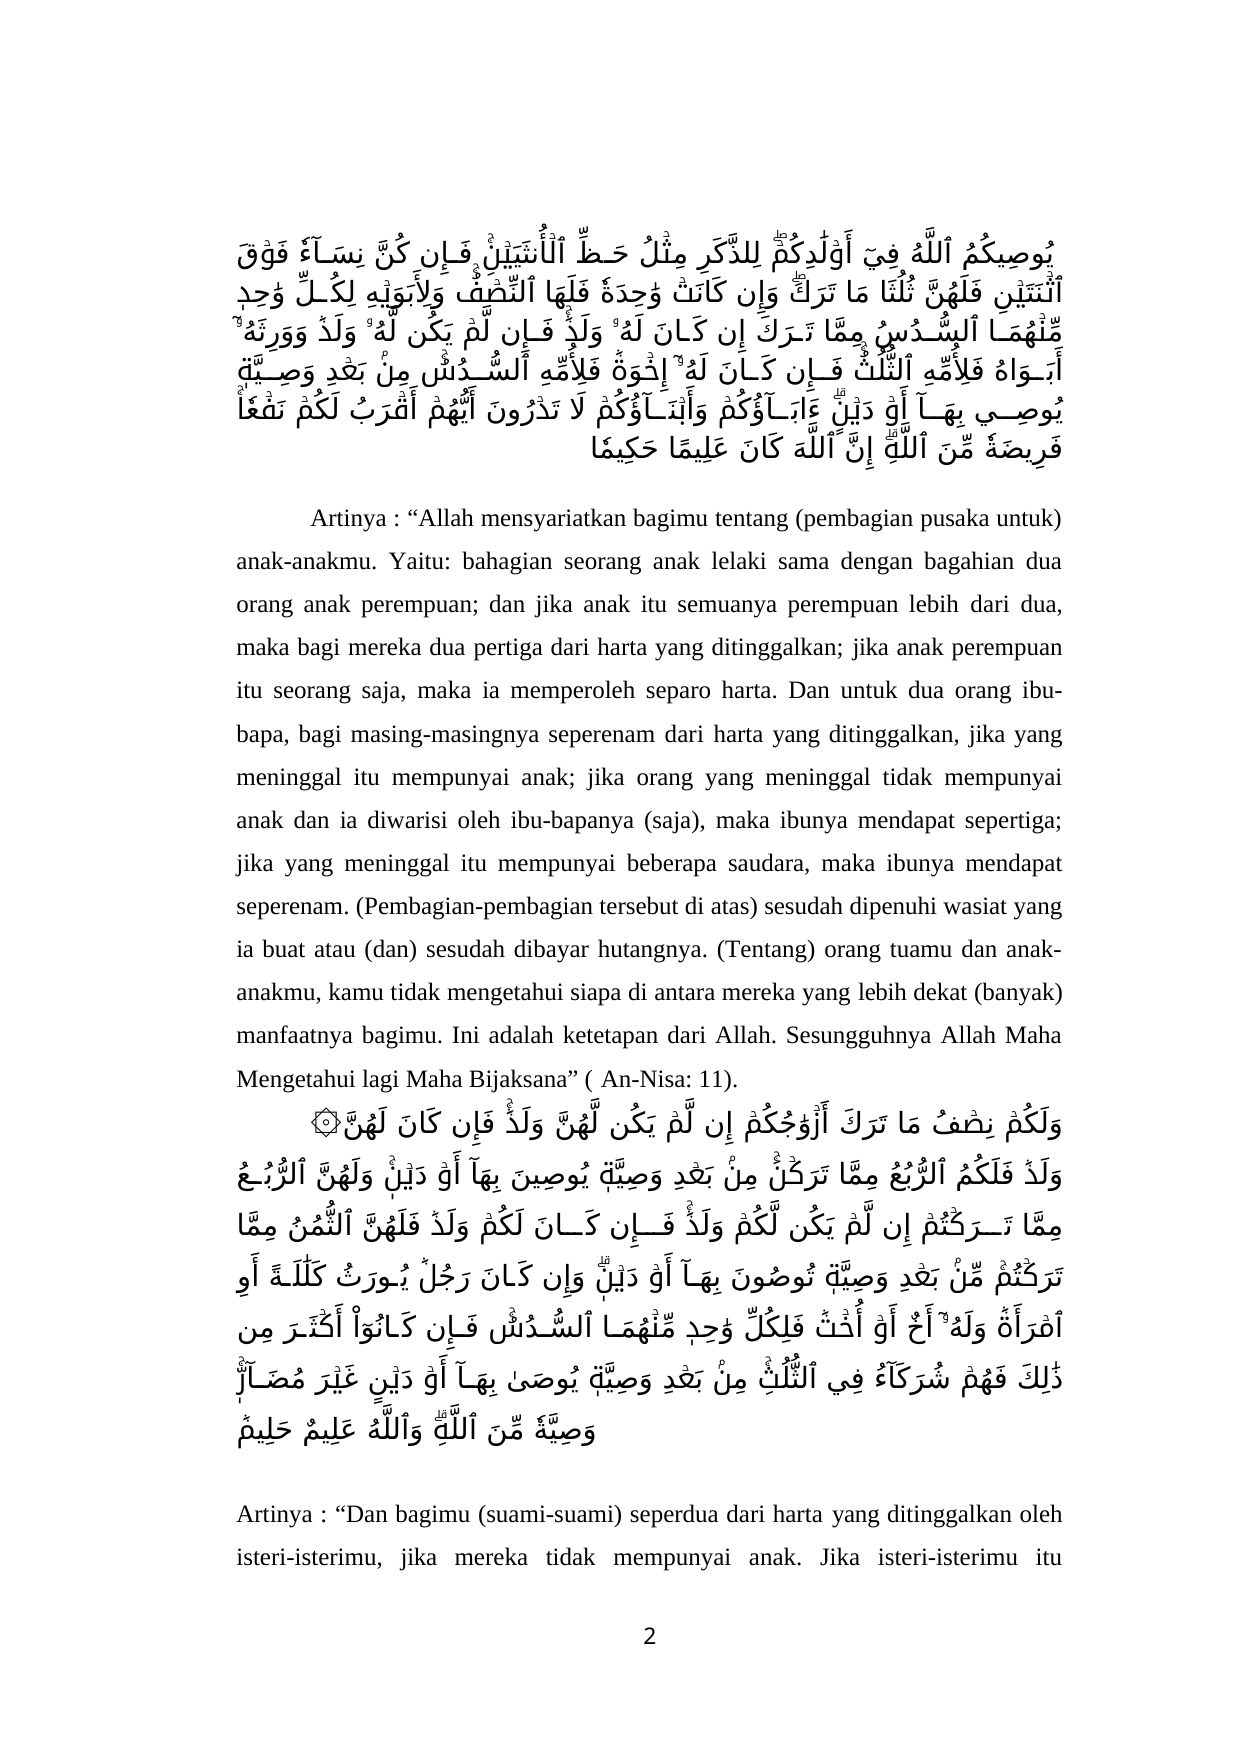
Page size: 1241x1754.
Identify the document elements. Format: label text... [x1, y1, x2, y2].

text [236, 1499, 1063, 1571]
text Artinya : “Allah mensyariatkan bagimu tentang (pembagian pusaka untuk) anak-anakmu. Yaitu: bahagian seorang anak lelaki sama dengan bagahian dua orang anak perempuan; dan jika anak itu semuanya perempuan lebih dari dua, maka bagi mereka dua pertiga dari harta yang ditinggalkan; jika anak perempuan itu seorang saja, maka ia memperoleh separo harta. Dan untuk dua orang ibu-bapa, bagi masing-masingnya seperenam dari harta yang ditinggalkan, jika yang meninggal itu mempunyai anak; jika orang yang meninggal tidak mempunyai anak dan ia diwarisi oleh ibu-bapanya (saja), maka ibunya mendapat sepertiga; jika yang meninggal itu mempunyai beberapa saudara, maka ibunya mendapat seperenam. (Pembagian-pembagian tersebut di atas) sesudah dipenuhi wasiat yang ia buat atau (dan) sesudah dibayar hutangnya. (Tentang) orang tuamu dan anak-anakmu, kamu tidak mengetahui siapa di antara mereka yang lebih dekat (banyak) manfaatnya bagimu. Ini adalah ketetapan dari Allah. Sesungguhnya Allah Maha Mengetahui lagi Maha Bijaksana” ( An-Nisa: 11). [236, 503, 1063, 1092]
text يُوصِيكُمُ ٱللَّهُ فِيٓ أَوۡلَٰدِكُمۡۖ لِلذَّكَرِ مِثۡلُ حَظِّ ٱلۡأُنثَيَيۡنِۚ فَإِن كُنَّ نِسَآءٗ فَوۡقَ ٱثۡنَتَيۡنِ فَلَهُنَّ ثُلُثَا مَا تَرَكَۖ وَإِن كَانَتۡ وَٰحِدَةٗ فَلَهَا ٱلنِّصۡفُۚ وَلِأَبَوَيۡهِ لِكُلِّ وَٰحِدٖ مِّنۡهُمَا ٱلسُّدُسُ مِمَّا تَرَكَ إِن كَانَ لَهُۥ وَلَدٞۚ فَإِن لَّمۡ يَكُن لَّهُۥ وَلَدٞ وَوَرِثَهُۥٓ أَبَوَاهُ فَلِأُمِّهِ ٱلثُّلُثُۚ فَإِن كَانَ لَهُۥٓ إِخۡوَةٞ فَلِأُمِّهِ ٱلسُّدُسُۚ مِنۢ بَعۡدِ وَصِيَّةٖ يُوصِي بِهَآ أَوۡ دَيۡنٍۗ ءَابَآؤُكُمۡ وَأَبۡنَآؤُكُمۡ لَا تَدۡرُونَ أَيُّهُمۡ أَقۡرَبُ لَكُمۡ نَفۡعٗاۚ فَرِيضَةٗ مِّنَ ٱللَّهِۗ إِنَّ ٱللَّهَ كَانَ عَلِيمًا حَكِيمٗا [237, 236, 1063, 465]
text ۞وَلَكُمۡ نِصۡفُ مَا تَرَكَ أَزۡوَٰجُكُمۡ إِن لَّمۡ يَكُن لَّهُنَّ وَلَدٞۚ فَإِن كَانَ لَهُنَّ وَلَدٞ فَلَكُمُ ٱلرُّبُعُ مِمَّا تَرَكۡنَۚ مِنۢ بَعۡدِ وَصِيَّةٖ يُوصِينَ بِهَآ أَوۡ دَيۡنٖۚ وَلَهُنَّ ٱلرُّبُعُ مِمَّا تَرَكۡتُمۡ إِن لَّمۡ يَكُن لَّكُمۡ وَلَدٞۚ فَإِن كَانَ لَكُمۡ وَلَدٞ فَلَهُنَّ ٱلثُّمُنُ مِمَّا تَرَكۡتُمۚ مِّنۢ بَعۡدِ وَصِيَّةٖ تُوصُونَ بِهَآ أَوۡ دَيۡنٖۗ وَإِن كَانَ رَجُلٞ يُورَثُ كَلَٰلَةً أَوِ ٱمۡرَأَةٞ وَلَهُۥٓ أَخٌ أَوۡ أُخۡتٞ فَلِكُلِّ وَٰحِدٖ مِّنۡهُمَا ٱلسُّدُسُۚ فَإِن كَانُوٓاْ أَكۡثَرَ مِن ذَٰلِكَ فَهُمۡ شُرَكَآءُ فِي ٱلثُّلُثِۚ مِنۢ بَعۡدِ وَصِيَّةٖ يُوصَىٰ بِهَآ أَوۡ دَيۡنٍ غَيۡرَ مُضَآرّٖۚ وَصِيَّةٗ مِّنَ ٱللَّهِۗ وَٱللَّهُ عَلِيمٌ حَلِيمٞ [236, 1107, 1063, 1446]
